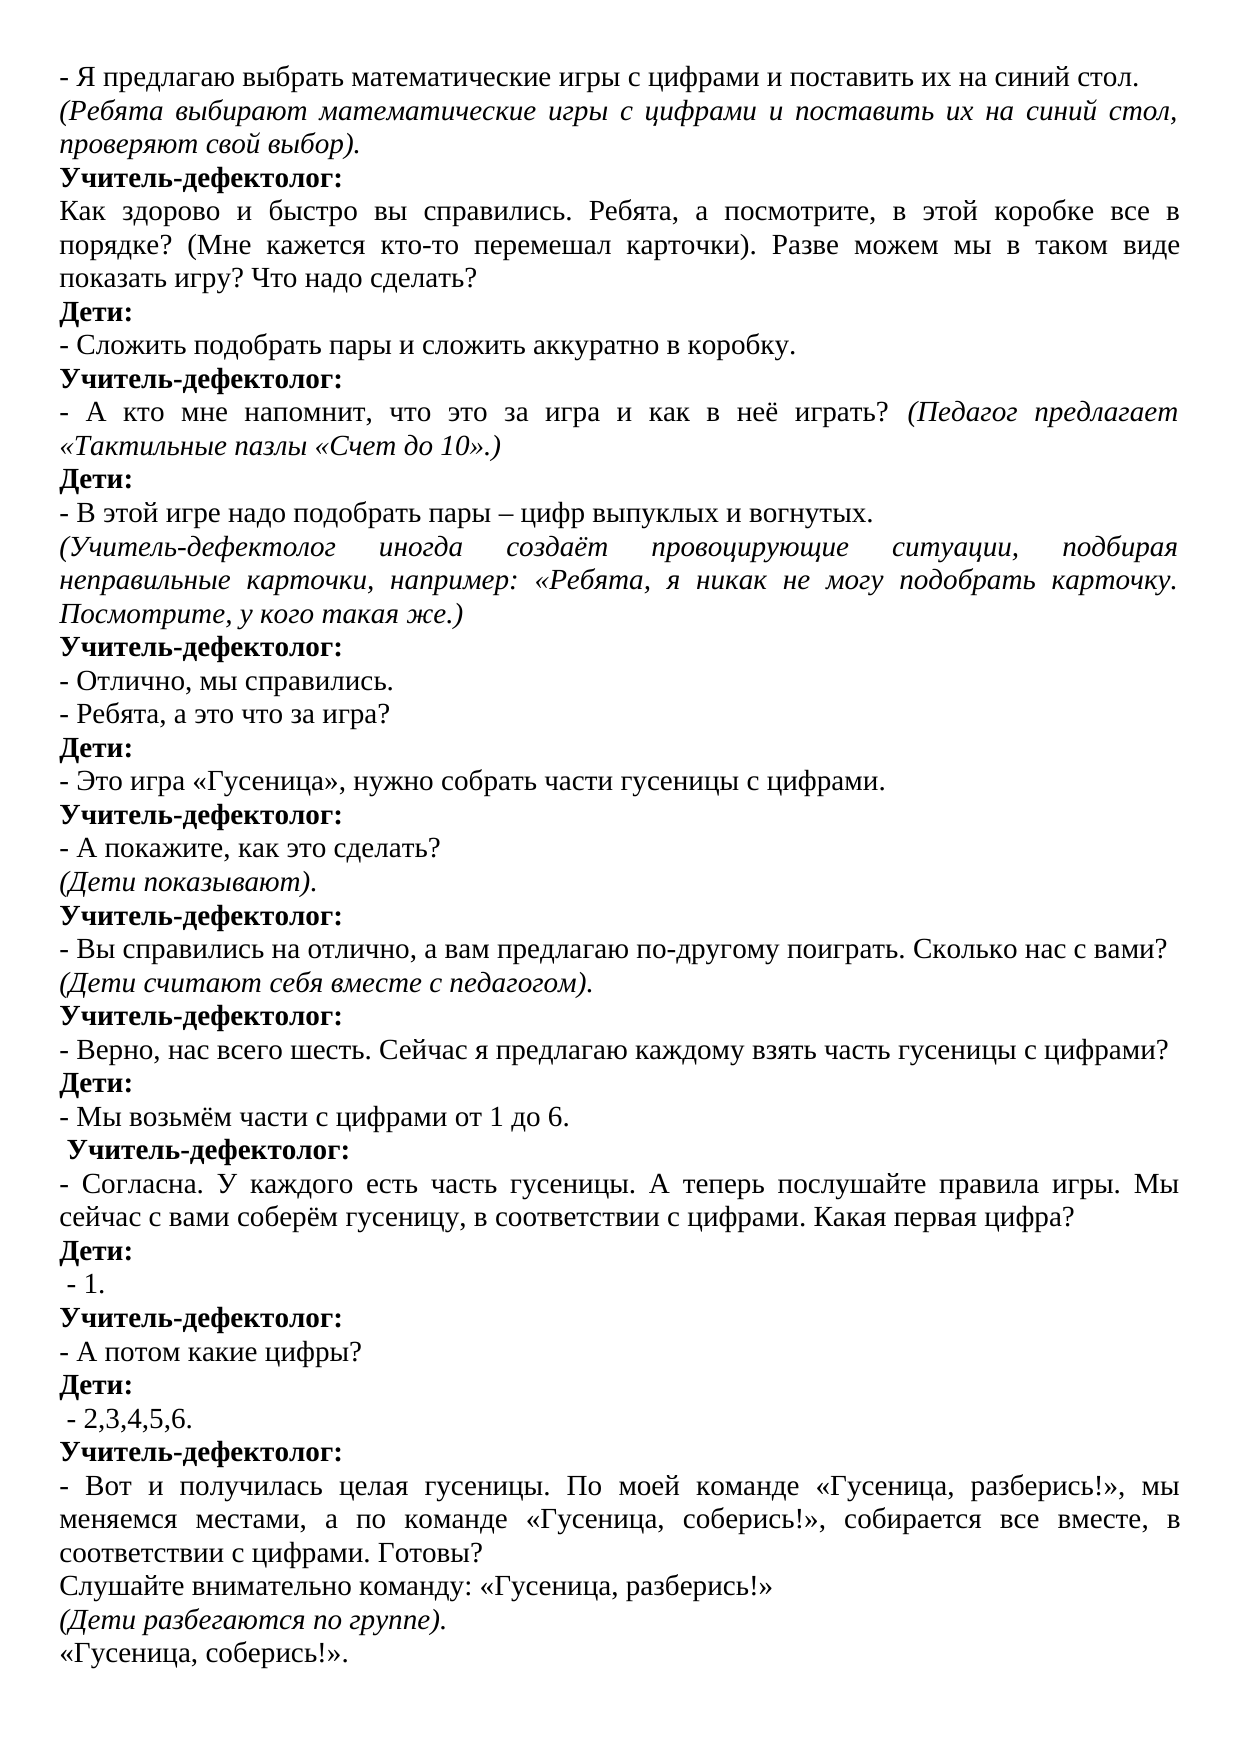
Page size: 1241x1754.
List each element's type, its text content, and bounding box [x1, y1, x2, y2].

text (Дети показывают). [59, 864, 1181, 898]
text Учитель-дефектолог: [59, 998, 1181, 1032]
text - Это игра «Гусеница», нужно собрать части гусеницы с цифрами. [59, 763, 1181, 797]
text Учитель-дефектолог: [59, 1434, 1181, 1468]
text Слушайте внимательно команду: «Гусеница, разберись!» [59, 1568, 1181, 1602]
text (Дети считают себя вместе с педагогом). [59, 965, 1181, 998]
text - 2,3,4,5,6. [59, 1401, 1181, 1434]
text - Сложить подобрать пары и сложить аккуратно в коробку. [59, 327, 1181, 361]
text - А потом какие цифры? [59, 1334, 1181, 1367]
text - А кто мне напомнит, что это за игра и как в неё играть? (Педагог предлагает «Тактильные пазлы «Счет до 10».) [59, 394, 1181, 462]
text - Отлично, мы справились. [59, 663, 1181, 696]
text Дети: [59, 1233, 1181, 1267]
text - Вот и получилась целая гусеницы. По моей команде «Гусеница, разберись!», мы меняемся местами, а по команде «Гусеница, соберись!», собирается все вместе, в соответствии с цифрами. Готовы? [59, 1468, 1181, 1568]
text - В этой игре надо подобрать пары – цифр выпуклых и вогнутых. [59, 495, 1181, 529]
text Дети: [59, 1065, 1181, 1099]
text - Мы возьмём части с цифрами от 1 до 6. [59, 1099, 1181, 1132]
text Учитель-дефектолог: [59, 1300, 1181, 1334]
text Как здорово и быстро вы справились. Ребята, а посмотрите, в этой коробке все в порядке? (Мне кажется кто-то перемешал карточки). Разве можем мы в таком виде показать игру? Что надо сделать? [59, 193, 1181, 294]
text Дети: [59, 1367, 1181, 1401]
text «Гусеница, соберись!». [59, 1636, 1181, 1669]
text Учитель-дефектолог: [59, 361, 1181, 394]
text - 1. [59, 1267, 1181, 1300]
text - Я предлагаю выбрать математические игры с цифрами и поставить их на синий стол. [59, 59, 1181, 93]
text (Дети разбегаются по группе). [59, 1602, 1181, 1636]
text - Верно, нас всего шесть. Сейчас я предлагаю каждому взять часть гусеницы с цифрами? [59, 1032, 1181, 1065]
text - А покажите, как это сделать? [59, 831, 1181, 864]
text Учитель-дефектолог: [59, 629, 1181, 663]
text Учитель-дефектолог: [59, 1132, 1181, 1166]
text (Ребята выбирают математические игры с цифрами и поставить их на синий стол, проверяют свой выбор). [59, 93, 1181, 160]
text (Учитель-дефектолог иногда создаёт провоцирующие ситуации, подбирая неправильные карточки, например: «Ребята, я никак не могу подобрать карточку. Посмотрите, у кого такая же.) [59, 529, 1181, 629]
text Учитель-дефектолог: [59, 160, 1181, 193]
text - Согласна. У каждого есть часть гусеницы. А теперь послушайте правила игры. Мы сейчас с вами соберём гусеницу, в соответствии с цифрами. Какая первая цифра? [59, 1166, 1181, 1233]
text Учитель-дефектолог: [59, 797, 1181, 831]
text - Ребята, а это что за игра? [59, 696, 1181, 730]
text Дети: [59, 294, 1181, 327]
text Учитель-дефектолог: [59, 898, 1181, 931]
text Дети: [59, 462, 1181, 495]
text - Вы справились на отлично, а вам предлагаю по-другому поиграть. Сколько нас с вами? [59, 931, 1181, 965]
text Дети: [59, 730, 1181, 763]
